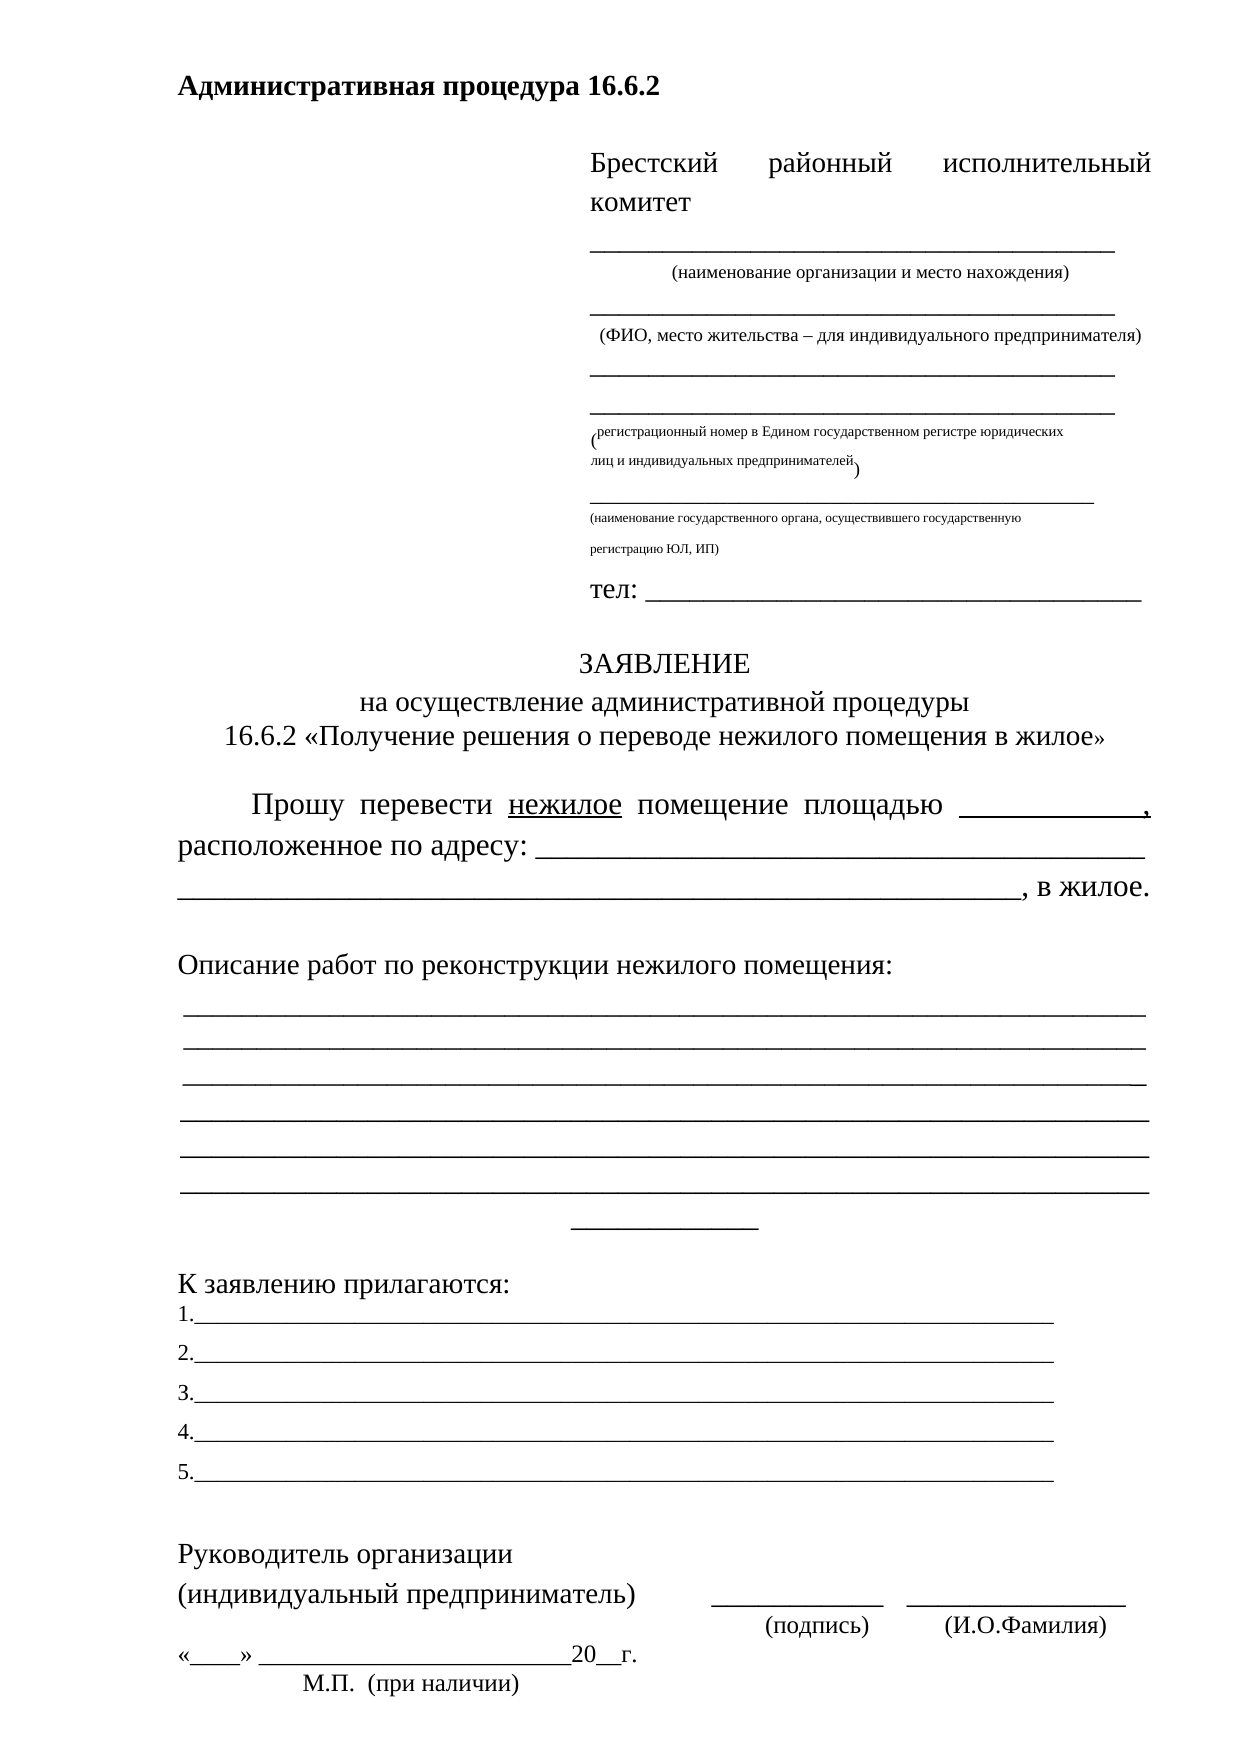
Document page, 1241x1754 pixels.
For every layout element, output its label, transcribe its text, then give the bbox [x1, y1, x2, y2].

text Брестский районный исполнительный комитет [590, 145, 1152, 217]
text ____________________________________________ [590, 480, 1152, 507]
text ЗАЯВЛЕНИЕ [177, 646, 1152, 679]
text (ФИО, место жительства – для индивидуального предпринимателя) [590, 324, 1152, 346]
text Административная процедура 16.6.2 [177, 68, 1152, 102]
text 1.___________________________________________________________________________ [177, 1300, 1152, 1326]
text З.___________________________________________________________________________ [177, 1379, 1152, 1405]
text Описание работ по реконструкции нежилого помещения: [177, 947, 1152, 981]
text 16.6.2 «Получение решения о переводе нежилого помещения в жилое» [177, 718, 1152, 752]
text (наименование организации и место нахождения) [590, 261, 1152, 282]
text ____________________________________ [590, 384, 1152, 418]
text (регистрационный номер в Едином государственном регистре юридических [590, 423, 1152, 452]
text М.П. (при наличии) [177, 1668, 1152, 1697]
text (наименование государственного органа, осуществившего государственную [590, 511, 1152, 537]
text (подпись) (И.О.Фамилия) [177, 1610, 1152, 1639]
text (индивидуальный предприниматель) ___________ ______________ [177, 1574, 1152, 1610]
text К заявлению прилагаются: [177, 1266, 1152, 1300]
text 4.___________________________________________________________________________ [177, 1418, 1152, 1445]
text ______________________________________________________, в жилое. [177, 868, 1152, 904]
text ____________________________________ [590, 286, 1152, 319]
title тел: __________________________________ [590, 571, 1152, 604]
text ____________________________________ [590, 346, 1152, 379]
text ____________________________________________________________________________________________________________________________________________________________________________________________________________________________________________________________________________________________________________________________________________________________________________________________________________ [177, 986, 1152, 1233]
text регистрацию ЮЛ, ИП) [590, 541, 1152, 567]
text «____» _________________________20__г. [177, 1639, 1152, 1668]
text ____________________________________ [590, 222, 1152, 256]
text Прошу перевести нежилое помещение площадью , расположенное по адресу: _______________________________________ [177, 785, 1152, 862]
text на осуществление административной процедуры [177, 684, 1152, 718]
text 5.___________________________________________________________________________ [177, 1458, 1152, 1484]
text Руководитель организации [177, 1536, 1152, 1569]
text 2.___________________________________________________________________________ [177, 1339, 1152, 1366]
text лиц и индивидуальных предпринимателей) [590, 452, 1152, 480]
